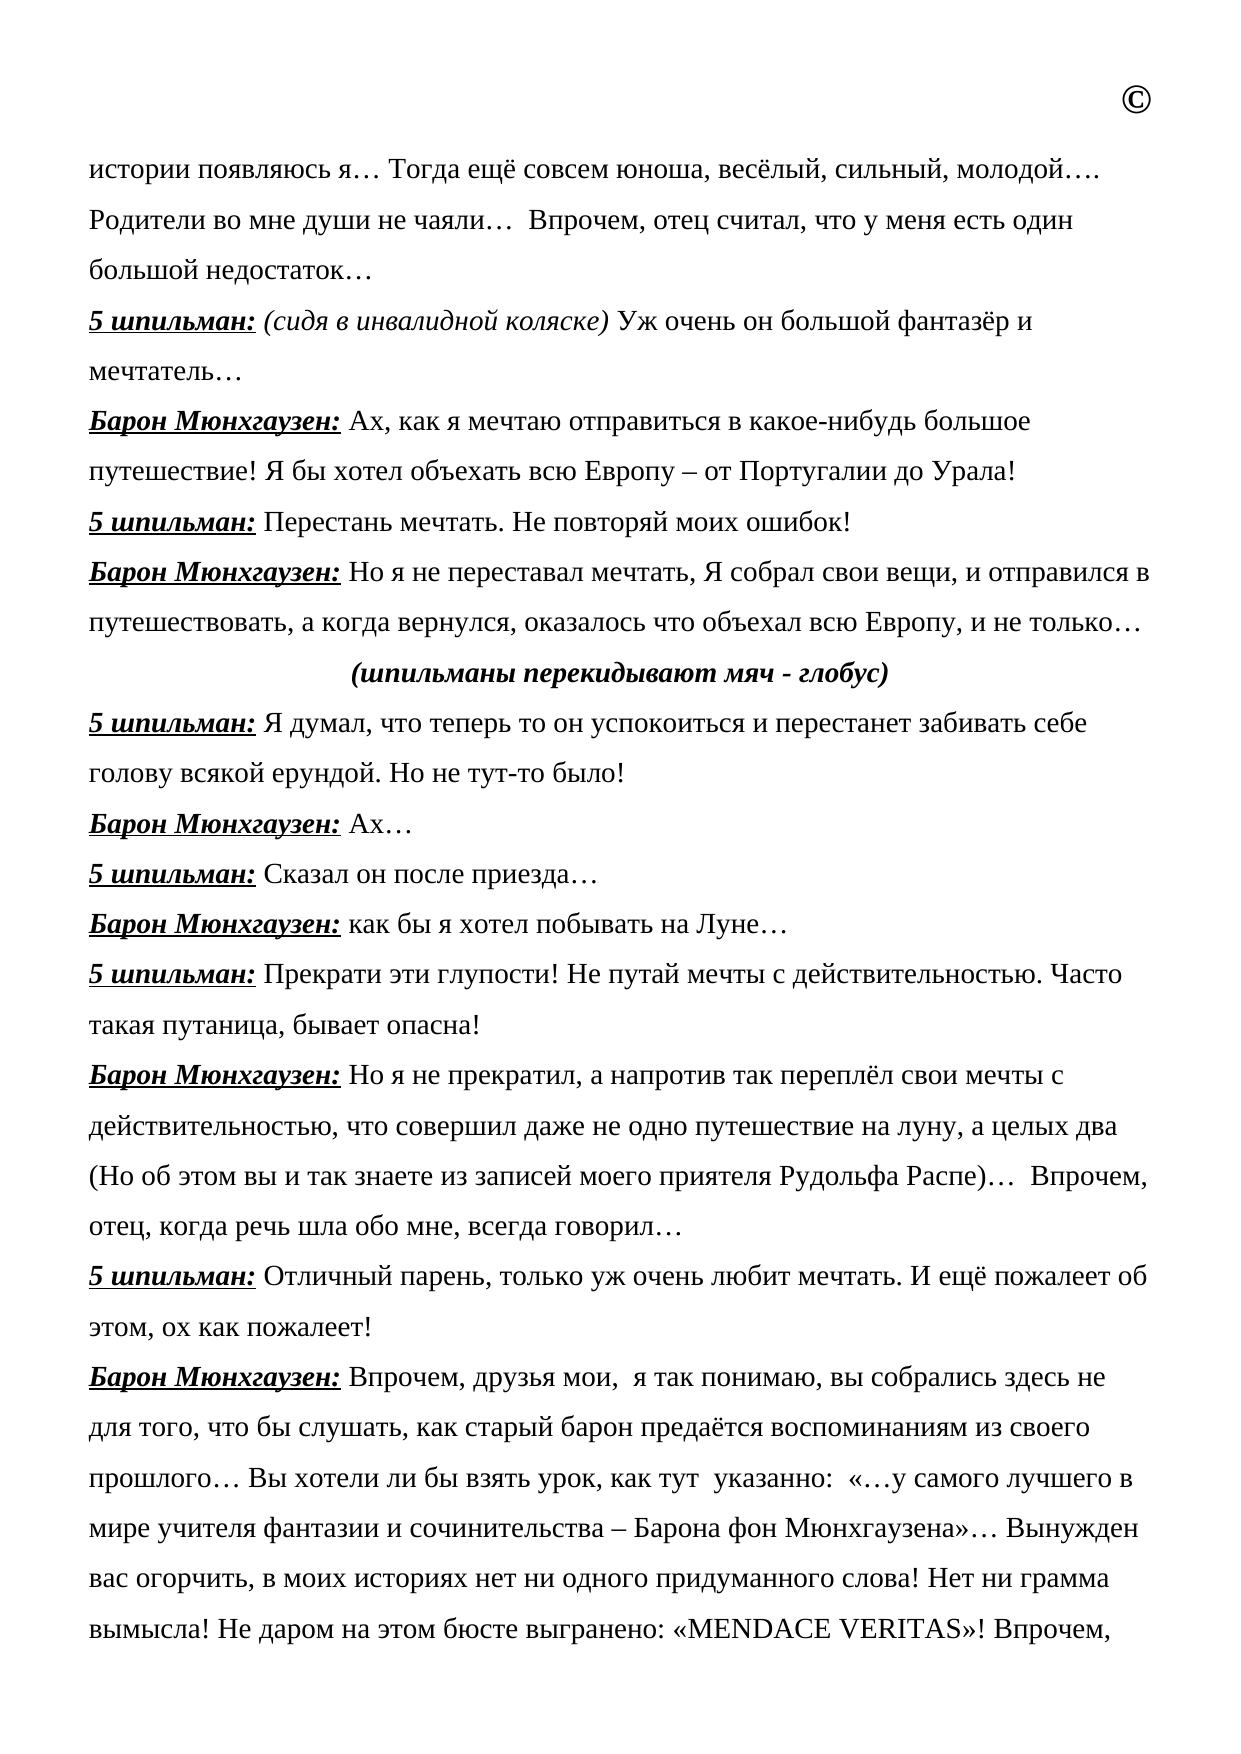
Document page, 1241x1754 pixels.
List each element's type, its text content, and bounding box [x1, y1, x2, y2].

text 5 шпильман: Прекрати эти глупости! Не путай мечты с действительностью. Часто такая путаница, бывает опасна! [89, 957, 1152, 1041]
text 5 шпильман: Сказал он после приезда… [89, 856, 1152, 889]
text Барон Мюнхгаузен: Ах, как я мечтаю отправиться в какое-нибудь большое путешествие! Я бы хотел объехать всю Европу – от Португалии до Урала! [89, 403, 1152, 487]
text 5 шпильман: Отличный парень, только уж очень любит мечтать. И ещё пожалеет об этом, ох как пожалеет! [89, 1258, 1152, 1342]
text Барон Мюнхгаузен: Но я не переставал мечтать, Я собрал свои вещи, и отправился в путешествовать, а когда вернулся, оказалось что объехал всю Европу, и не только… [89, 554, 1152, 638]
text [89, 152, 1152, 286]
text Барон Мюнхгаузен: Ах… [89, 806, 1152, 839]
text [89, 1359, 1152, 1644]
text 5 шпильман: Перестань мечтать. Не повторяй моих ошибок! [89, 504, 1152, 537]
text Барон Мюнхгаузен: как бы я хотел побывать на Луне… [89, 906, 1152, 940]
text 5 шпильман: Я думал, что теперь то он успокоиться и перестанет забивать себе голову всякой ерундой. Но не тут-то было! [89, 705, 1152, 789]
text Барон Мюнхгаузен: Но я не прекратил, а напротив так переплёл свои мечты с действительностью, что совершил даже не одно путешествие на луну, а целых два (Но об этом вы и так знаете из записей моего приятеля Рудольфа Распе)… Впрочем, отец, когда речь шла обо мне, всегда говорил… [89, 1057, 1152, 1242]
text 5 шпильман: (сидя в инвалидной коляске) Уж очень он большой фантазёр и мечтатель… [89, 303, 1152, 386]
text (шпильманы перекидывают мяч - глобус) [89, 655, 1152, 688]
